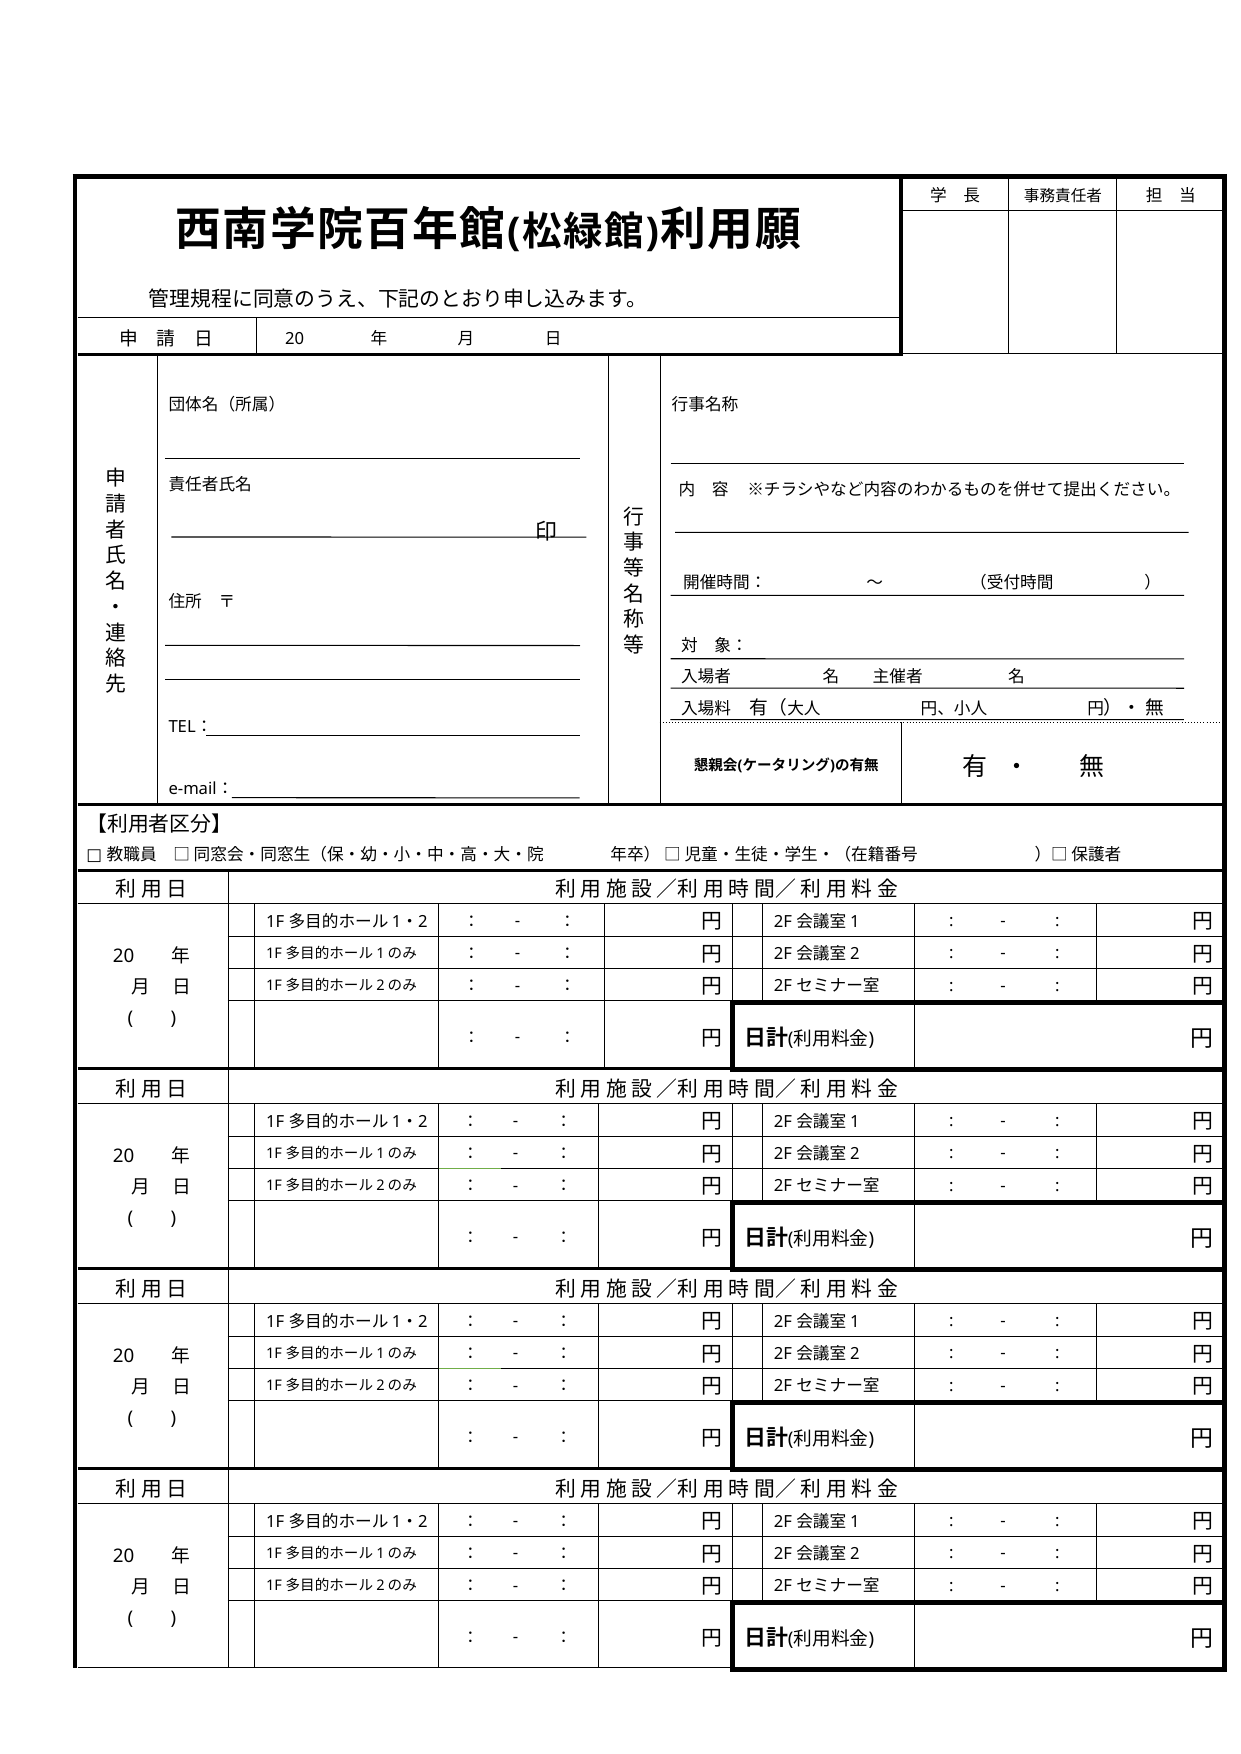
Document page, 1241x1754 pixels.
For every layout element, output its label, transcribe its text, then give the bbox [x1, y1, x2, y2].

table_cell - [501, 1169, 528, 1200]
table_cell 20 年 月 日 [257, 318, 899, 353]
table_cell : [915, 1569, 988, 1600]
table_cell 1F 多目的ホール1・2 [255, 1504, 438, 1536]
table_cell 懇親会(ケータリング)の有無 [661, 722, 901, 803]
table_cell 円 [599, 1601, 730, 1667]
table_cell 1F 多目的ホール1・2 [255, 904, 438, 936]
table_cell 円 [915, 1605, 1222, 1667]
table_cell : [1018, 1104, 1096, 1136]
table_cell - [503, 969, 530, 1000]
table_cell ： [528, 1169, 598, 1200]
table_cell 円 [1097, 1104, 1222, 1136]
table_cell : [915, 1337, 988, 1368]
table_cell [733, 1504, 762, 1536]
table_cell [229, 1337, 254, 1368]
table_cell [229, 1369, 254, 1400]
table_cell 円 [599, 1401, 730, 1467]
table_cell 2F 会議室 1 [763, 1504, 914, 1536]
table_cell 日計(利用料金) [735, 1205, 914, 1267]
table_cell [733, 969, 762, 1000]
table_cell 利 用 施 設 ／利 用 時 間／ 利 用 料 金 [229, 1470, 1222, 1503]
table_cell - [988, 969, 1017, 1000]
table_cell [255, 1401, 438, 1467]
table_cell 円 [1097, 937, 1222, 968]
table_cell 円 [599, 1369, 732, 1400]
table_cell 2F セミナー室 [763, 1169, 914, 1200]
table_cell ： [439, 1201, 501, 1267]
table_cell [229, 1401, 254, 1467]
table_cell 円 [1097, 1537, 1222, 1568]
table_cell [229, 1001, 254, 1067]
table_cell : [1018, 969, 1096, 1000]
table_cell : [915, 1304, 988, 1336]
table_cell : [1018, 1304, 1096, 1336]
table_cell [733, 937, 762, 968]
table_cell 円 [605, 1001, 730, 1067]
table_cell - [501, 1137, 528, 1168]
table_cell [229, 1504, 254, 1536]
table_cell [255, 1601, 438, 1667]
table_cell 利 用 日 [77, 870, 228, 903]
table_cell - [503, 904, 530, 936]
table_cell : [1018, 1504, 1096, 1536]
table_cell [229, 1304, 254, 1336]
table_cell 円 [599, 1137, 732, 1168]
table_cell 円 [605, 969, 732, 1000]
table_cell - [503, 1001, 530, 1067]
table_cell ： [439, 1137, 501, 1168]
table_cell 日計(利用料金) [735, 1405, 914, 1467]
table_cell - [501, 1104, 528, 1136]
table_cell [255, 1201, 438, 1267]
table_cell 利 用 施 設 ／利 用 時 間／ 利 用 料 金 [229, 1070, 1222, 1103]
table_cell 日計(利用料金) [735, 1005, 914, 1067]
table_cell : [1018, 937, 1096, 968]
table_cell [229, 1137, 254, 1168]
table_cell 円 [1097, 904, 1222, 936]
table_cell ： [530, 969, 604, 1000]
table_cell : [1018, 1137, 1096, 1168]
table_cell [229, 969, 254, 1000]
table_cell [733, 1369, 762, 1400]
table_cell - [988, 1137, 1017, 1168]
table_cell 1F 多目的ホール 1のみ [255, 937, 438, 968]
table_cell - [988, 1569, 1017, 1600]
table_cell ： [528, 1569, 598, 1600]
table_cell - [501, 1369, 528, 1400]
table_cell ： [439, 1569, 501, 1600]
table_cell ： [439, 1504, 501, 1536]
table_cell ： [528, 1304, 598, 1336]
table_cell ： [439, 1304, 501, 1336]
table_cell ： [528, 1401, 598, 1467]
table_cell ： [439, 1369, 501, 1400]
table_cell ： [528, 1504, 598, 1536]
table_cell - [988, 1104, 1017, 1136]
table_cell 1F 多目的ホール 2のみ [255, 1369, 438, 1400]
table_cell : [915, 1104, 988, 1136]
table_cell : [915, 1169, 988, 1200]
table_cell 1F 多目的ホール 2のみ [255, 1569, 438, 1600]
table_cell 円 [1097, 1504, 1222, 1536]
table_cell ： [439, 1601, 501, 1667]
table_cell ： [528, 1369, 598, 1400]
table_cell 利 用 日 [77, 1068, 228, 1103]
table_cell 2F 会議室 2 [763, 1337, 914, 1368]
table_cell 行事名称 内 容 ※チラシやなど内容のわかるものを併せて提出ください。 開催時間： ～ （受付時間 ） 対 象： 入場者 名 主催者 名 入場料 有（大人 円、小人 円）・ 無 [661, 354, 1222, 722]
table_cell 2F 会議室 2 [763, 1137, 914, 1168]
table_cell [1117, 211, 1222, 353]
table_cell 利 用 施 設 ／利 用 時 間／ 利 用 料 金 [229, 1270, 1222, 1303]
table_cell - [501, 1601, 528, 1667]
table_cell : [915, 969, 988, 1000]
table_cell ： [439, 1401, 501, 1467]
table_cell [229, 1601, 254, 1667]
table_cell - [988, 1304, 1017, 1336]
table_cell 申 請 者 氏 名 ・ 連 絡 先 [77, 354, 157, 803]
table_cell 円 [1097, 1569, 1222, 1600]
table_cell ： [528, 1601, 598, 1667]
table_cell 20 年 月 日 ( ) [77, 1504, 228, 1667]
table_header 担 当 [1117, 179, 1222, 210]
table_cell : [1018, 904, 1096, 936]
table_cell 2F セミナー室 [763, 1569, 914, 1600]
table_cell : [915, 904, 988, 936]
table_cell [733, 1169, 762, 1200]
table_cell 団体名（所属） 責任者氏名 印 住所 〒 TEL： e-mail： [158, 356, 608, 803]
table_cell [733, 1569, 762, 1600]
table_cell 円 [1097, 1137, 1222, 1168]
table_cell ： [530, 904, 604, 936]
table_header 学 長 [903, 179, 1008, 210]
table_cell 円 [599, 1569, 732, 1600]
table_cell 円 [605, 904, 732, 936]
table_cell - [988, 937, 1017, 968]
table_cell [733, 1104, 762, 1136]
table_cell 1F 多目的ホール 1のみ [255, 1137, 438, 1168]
table_cell 利 用 施 設 ／利 用 時 間／ 利 用 料 金 [229, 872, 1222, 903]
table_cell ： [528, 1137, 598, 1168]
table_cell : [1018, 1369, 1096, 1400]
table_cell ： [439, 969, 503, 1000]
table_cell 円 [1097, 1337, 1222, 1368]
table_cell [229, 1201, 254, 1267]
table_cell ： [530, 1001, 604, 1067]
table_cell 2F 会議室 1 [763, 904, 914, 936]
table_cell ： [439, 1537, 501, 1568]
table_cell 円 [1097, 969, 1222, 1000]
table_cell ： [439, 1001, 503, 1067]
table_cell 円 [599, 1304, 732, 1336]
table_header 事務責任者 [1009, 179, 1116, 210]
table_header 西南学院百年館(松緑館)利用願 管理規程に同意のうえ、下記のとおり申し込みます。 [77, 179, 899, 317]
table_cell 円 [605, 937, 732, 968]
table_cell [733, 1537, 762, 1568]
table_cell 円 [915, 1005, 1222, 1067]
table_cell 1F 多目的ホール1・2 [255, 1304, 438, 1336]
table_cell 円 [599, 1504, 732, 1536]
table_cell 20 年 月 日 ( ) [77, 1104, 228, 1267]
table_cell 円 [599, 1104, 732, 1136]
table_cell [229, 1537, 254, 1568]
table_cell [229, 1569, 254, 1600]
table_cell 円 [599, 1537, 732, 1568]
table_cell ： [528, 1537, 598, 1568]
table_cell 円 [599, 1169, 732, 1200]
table_cell : [1018, 1337, 1096, 1368]
table_cell ： [530, 937, 604, 968]
table_cell : [915, 1537, 988, 1568]
table_cell 円 [599, 1337, 732, 1368]
table_cell 1F 多目的ホール 1のみ [255, 1337, 438, 1368]
table_cell [733, 1337, 762, 1368]
table_cell 2F 会議室 2 [763, 1537, 914, 1568]
table_cell - [501, 1504, 528, 1536]
table_cell 2F セミナー室 [763, 969, 914, 1000]
table_cell ： [528, 1337, 598, 1368]
table_cell - [501, 1201, 528, 1267]
table_cell - [501, 1337, 528, 1368]
table_cell ： [439, 1104, 501, 1136]
table_cell [733, 904, 762, 936]
table_cell 20 年 月 日 ( ) [77, 1304, 228, 1467]
table_cell 利 用 日 [77, 1468, 228, 1503]
table_cell : [915, 1369, 988, 1400]
table_cell - [501, 1569, 528, 1600]
table_cell ： [528, 1104, 598, 1136]
table_cell 1F 多目的ホール1・2 [255, 1104, 438, 1136]
table_cell 2F セミナー室 [763, 1369, 914, 1400]
table_cell : [1018, 1537, 1096, 1568]
table_cell [1009, 211, 1116, 353]
table_cell 2F 会議室 2 [763, 937, 914, 968]
table_cell [229, 937, 254, 968]
table_cell : [1018, 1169, 1096, 1200]
table_cell ： [439, 904, 503, 936]
table_cell 日計(利用料金) [735, 1605, 914, 1667]
table_cell 円 [915, 1205, 1222, 1267]
table_cell [903, 211, 1008, 353]
table_cell 1F 多目的ホール 1のみ [255, 1537, 438, 1568]
table_cell 2F 会議室 1 [763, 1104, 914, 1136]
table_cell : [915, 1504, 988, 1536]
table_cell - [988, 1337, 1017, 1368]
table_cell - [501, 1537, 528, 1568]
table_cell - [988, 1504, 1017, 1536]
table_cell 2F 会議室 1 [763, 1304, 914, 1336]
table_cell [229, 1169, 254, 1200]
table_cell 1F 多目的ホール 2のみ [255, 969, 438, 1000]
table_cell : [1018, 1569, 1096, 1600]
table_cell - [988, 1369, 1017, 1400]
table_cell 有 ・ 無 [902, 722, 1222, 803]
table_cell : [915, 937, 988, 968]
table_cell 円 [599, 1201, 730, 1267]
table_cell 利 用 日 [77, 1268, 228, 1303]
table_cell [733, 1137, 762, 1168]
table_cell 申 請 日 [77, 318, 256, 353]
table_cell [733, 1304, 762, 1336]
table_cell - [988, 1169, 1017, 1200]
table_cell ： [439, 1169, 501, 1200]
table_cell 円 [1097, 1304, 1222, 1336]
table_cell - [988, 904, 1017, 936]
table_cell - [501, 1304, 528, 1336]
table_cell - [503, 937, 530, 968]
table_cell : [915, 1137, 988, 1168]
table_cell 行 事 等 名 称 等 [609, 356, 660, 803]
table_cell ： [439, 937, 503, 968]
table_cell 1F 多目的ホール 2のみ [255, 1169, 438, 1200]
table_cell 円 [1097, 1169, 1222, 1200]
table_cell [229, 1104, 254, 1136]
table_cell - [988, 1537, 1017, 1568]
table_cell ： [528, 1201, 598, 1267]
table_cell [255, 1001, 438, 1067]
table_cell 【利用者区分】 □ 教職員 □ 同窓会・同窓生（保・幼・小・中・高・大・院 年卒） □ 児童・生徒・学生・（在籍番号 ）□ 保護者 [77, 804, 1222, 869]
table_cell 円 [915, 1405, 1222, 1467]
table_cell [229, 904, 254, 936]
table_cell 20 年 月 日 ( ) [77, 904, 228, 1067]
table_cell ： [439, 1337, 501, 1368]
table_cell - [501, 1401, 528, 1467]
table_cell 円 [1097, 1369, 1222, 1400]
